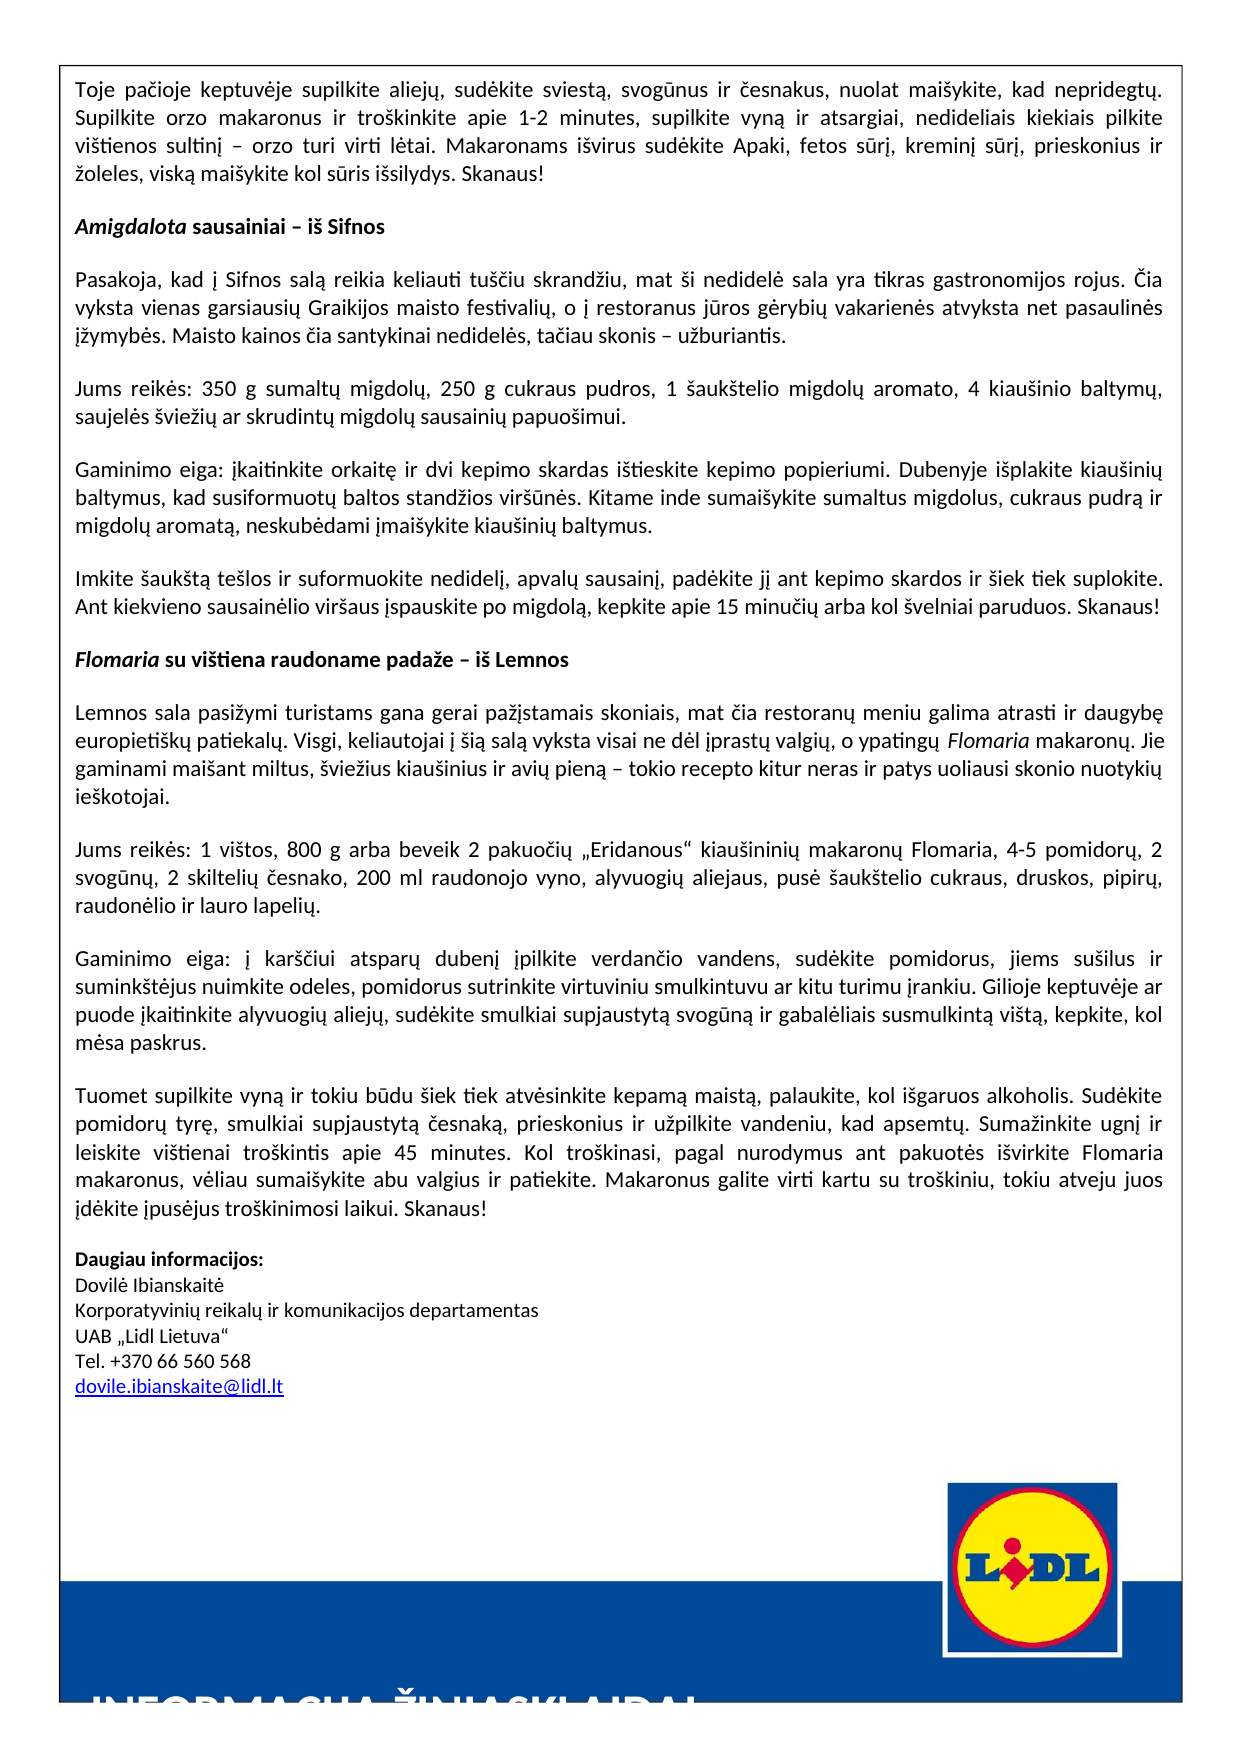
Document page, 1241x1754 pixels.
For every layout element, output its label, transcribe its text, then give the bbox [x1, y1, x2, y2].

text Daugiau informacijos: Dovilė Ibianskaitė [75, 1247, 1165, 1297]
text Pasakoja, kad į Sifnos salą reikia keliauti tuščiu skrandžiu, mat ši nedidelė sala yra tikras gastronomijos rojus. Čia vyksta vienas garsiausių Graikijos maisto festivalių, o į restoranus jūros gėrybių vakarienės atvyksta net pasaulinės įžymybės. Maisto kainos čia santykinai nedidelės, tačiau skonis – užburiantis. [75, 265, 1165, 349]
text Amigdalota sausainiai – iš Sifnos [75, 212, 1165, 240]
text Gaminimo eiga: įkaitinkite orkaitę ir dvi kepimo skardas ištieskite kepimo popieriumi. Dubenyje išplakite kiaušinių baltymus, kad susiformuotų baltos standžios viršūnės. Kitame inde sumaišykite sumaltus migdolus, cukraus pudrą ir migdolų aromatą, neskubėdami įmaišykite kiaušinių baltymus. [75, 455, 1165, 539]
picture [0, 6, 1241, 1754]
text Imkite šaukštą tešlos ir suformuokite nedidelį, apvalų sausainį, padėkite jį ant kepimo skardos ir šiek tiek suplokite. Ant kiekvieno sausainėlio viršaus įspauskite po migdolą, kepkite apie 15 minučių arba kol švelniai paruduos. Skanaus! [75, 564, 1165, 620]
text Gaminimo eiga: į karščiui atsparų dubenį įpilkite verdančio vandens, sudėkite pomidorus, jiems sušilus ir suminkštėjus nuimkite odeles, pomidorus sutrinkite virtuviniu smulkintuvu ar kitu turimu įrankiu. Gilioje keptuvėje ar puode įkaitinkite alyvuogių aliejų, sudėkite smulkiai supjaustytą svogūną ir gabalėliais susmulkintą vištą, kepkite, kol mėsa paskrus. [75, 944, 1165, 1057]
text UAB „Lidl Lietuva“ [75, 1323, 1165, 1348]
text Jums reikės: 350 g sumaltų migdolų, 250 g cukraus pudros, 1 šaukštelio migdolų aromato, 4 kiaušinio baltymų, saujelės šviežių ar skrudintų migdolų sausainių papuošimui. [75, 374, 1165, 430]
text Tuomet supilkite vyną ir tokiu būdu šiek tiek atvėsinkite kepamą maistą, palaukite, kol išgaruos alkoholis. Sudėkite pomidorų tyrę, smulkiai supjaustytą česnaką, prieskonius ir užpilkite vandeniu, kad apsemtų. Sumažinkite ugnį ir leiskite vištienai troškintis apie 45 minutes. Kol troškinasi, pagal nurodymus ant pakuotės išvirkite Flomaria makaronus, vėliau sumaišykite abu valgius ir patiekite. Makaronus galite virti kartu su troškiniu, tokiu atveju juos įdėkite įpusėjus troškinimosi laikui. Skanaus! [75, 1082, 1165, 1222]
text Tel. +370 66 560 568 [75, 1348, 1165, 1374]
text Toje pačioje keptuvėje supilkite aliejų, sudėkite sviestą, svogūnus ir česnakus, nuolat maišykite, kad nepridegtų. Supilkite orzo makaronus ir troškinkite apie 1-2 minutes, supilkite vyną ir atsargiai, nedideliais kiekiais pilkite vištienos sultinį – orzo turi virti lėtai. Makaronams išvirus sudėkite Apaki, fetos sūrį, kreminį sūrį, prieskonius ir žoleles, viską maišykite kol sūris išsilydys. Skanaus! [75, 75, 1165, 187]
text dovile.ibianskaite@lidl.lt [75, 1374, 1165, 1399]
text Flomaria su vištiena raudoname padaže – iš Lemnos [75, 645, 1165, 673]
text Jums reikės: 1 vištos, 800 g arba beveik 2 pakuočių „Eridanous“ kiaušininių makaronų Flomaria, 4-5 pomidorų, 2 svogūnų, 2 skiltelių česnako, 200 ml raudonojo vyno, alyvuogių aliejaus, pusė šaukštelio cukraus, druskos, pipirų, raudonėlio ir lauro lapelių. [75, 835, 1165, 919]
text Lemnos sala pasižymi turistams gana gerai pažįstamais skoniais, mat čia restoranų meniu galima atrasti ir daugybę europietiškų patiekalų. Visgi, keliautojai į šią salą vyksta visai ne dėl įprastų valgių, o ypatingų Flomaria makaronų. Jie gaminami maišant miltus, šviežius kiaušinius ir avių pieną – tokio recepto kitur neras ir patys uoliausi skonio nuotykių ieškotojai. [75, 698, 1165, 810]
text Korporatyvinių reikalų ir komunikacijos departamentas [75, 1297, 1165, 1323]
